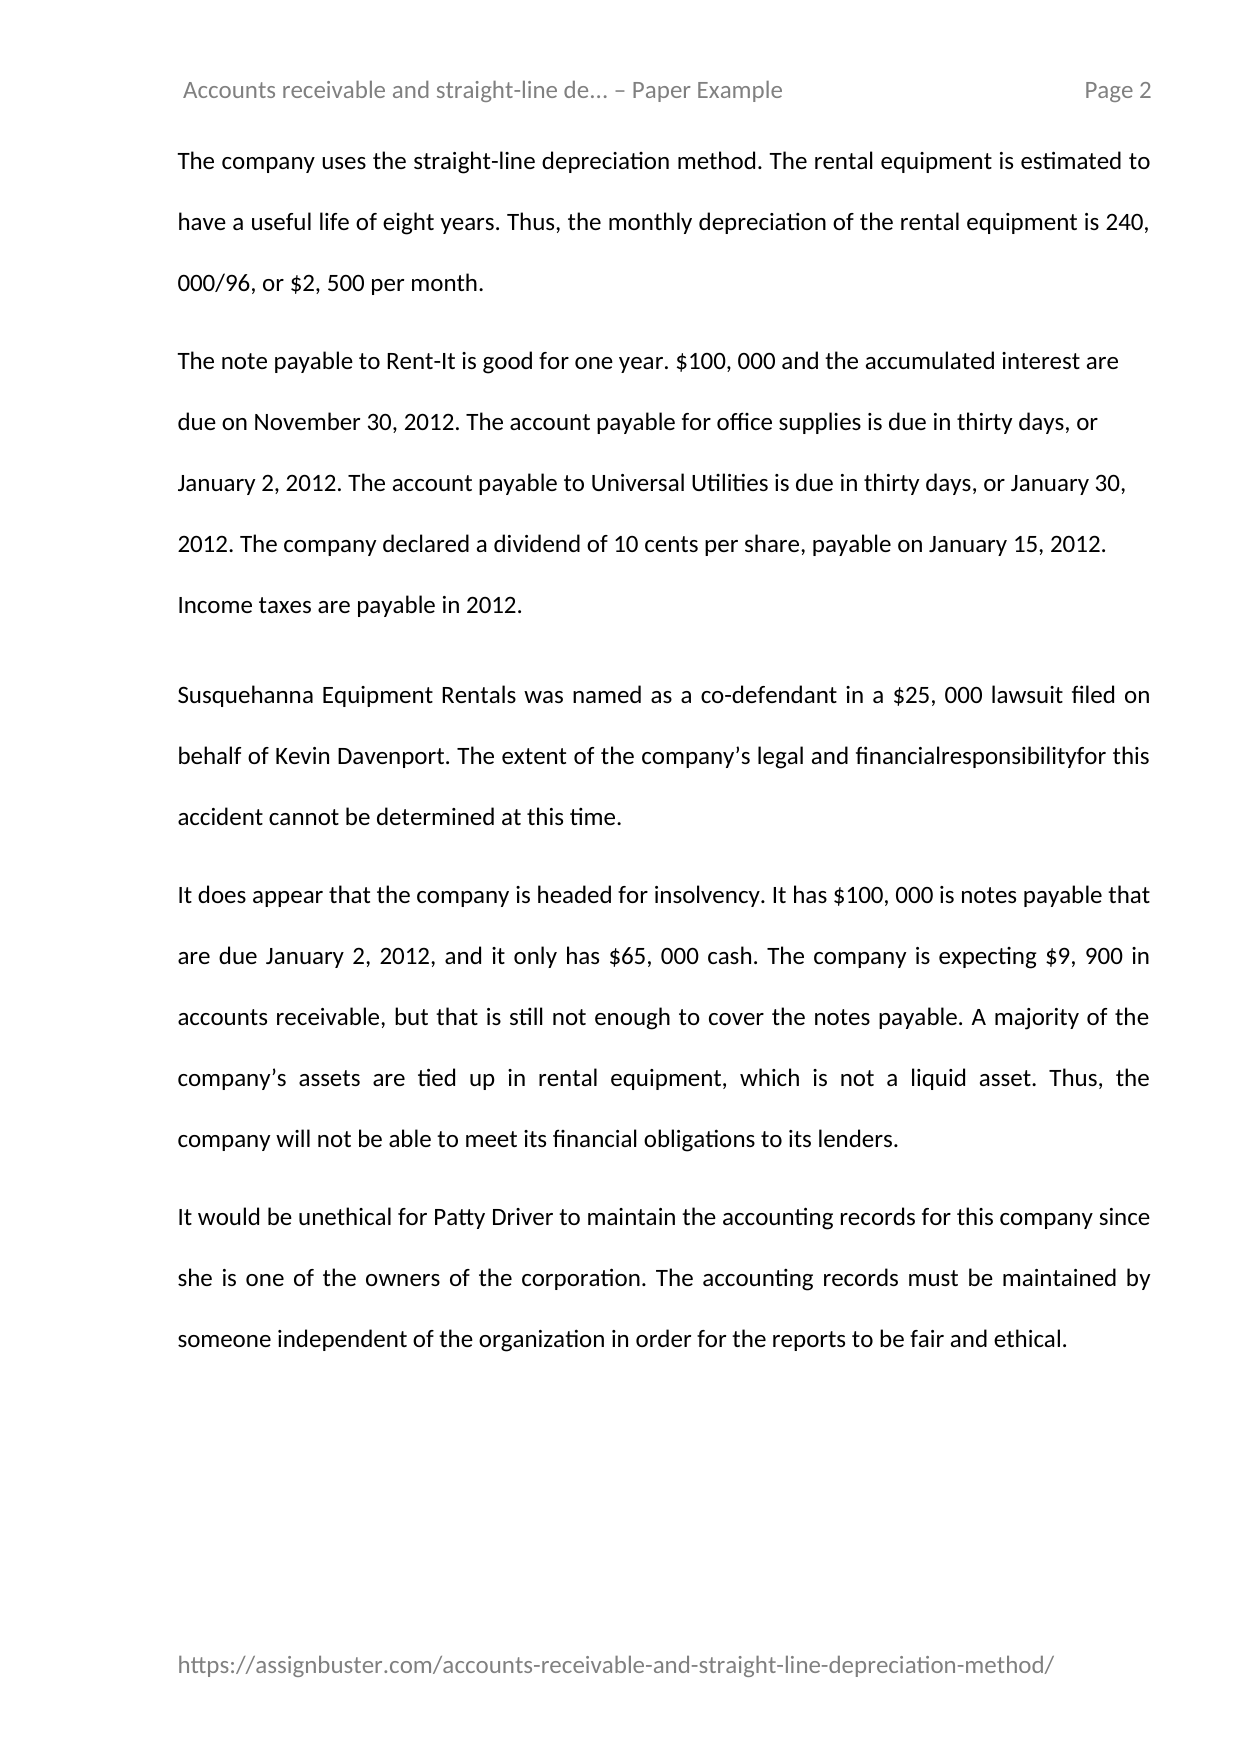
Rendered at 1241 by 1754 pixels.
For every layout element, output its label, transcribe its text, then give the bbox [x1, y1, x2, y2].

text The company uses the straight-line depreciation method. The rental equipment is estimated to have a useful life of eight years. Thus, the monthly depreciation of the rental equipment is 240, 000/96, or $2, 500 per month. [177, 145, 1152, 298]
text It does appear that the company is headed for insolvency. It has $100, 000 is notes payable that are due January 2, 2012, and it only has $65, 000 cash. The company is expecting $9, 900 in accounts receivable, but that is still not enough to cover the notes payable. A majority of the company’s assets are tied up in rental equipment, which is not a liquid asset. Thus, the company will not be able to meet its financial obligations to its lenders. [177, 879, 1152, 1154]
text Susquehanna Equipment Rentals was named as a co-defendant in a $25, 000 lawsuit filed on behalf of Kevin Davenport. The extent of the company’s legal and financialresponsibilityfor this accident cannot be determined at this time. [177, 679, 1152, 832]
text The note payable to Rent-It is good for one year. $100, 000 and the accumulated interest are due on November 30, 2012. The account payable for office supplies is due in thirty days, or January 2, 2012. The account payable to Universal Utilities is due in thirty days, or January 30, 2012. The company declared a dividend of 10 cents per share, payable on January 15, 2012. Income taxes are payable in 2012. [177, 345, 1152, 619]
text It would be unethical for Patty Driver to maintain the accounting records for this company since she is one of the owners of the corporation. The accounting records must be maintained by someone independent of the organization in order for the reports to be fair and ethical. [177, 1201, 1152, 1354]
